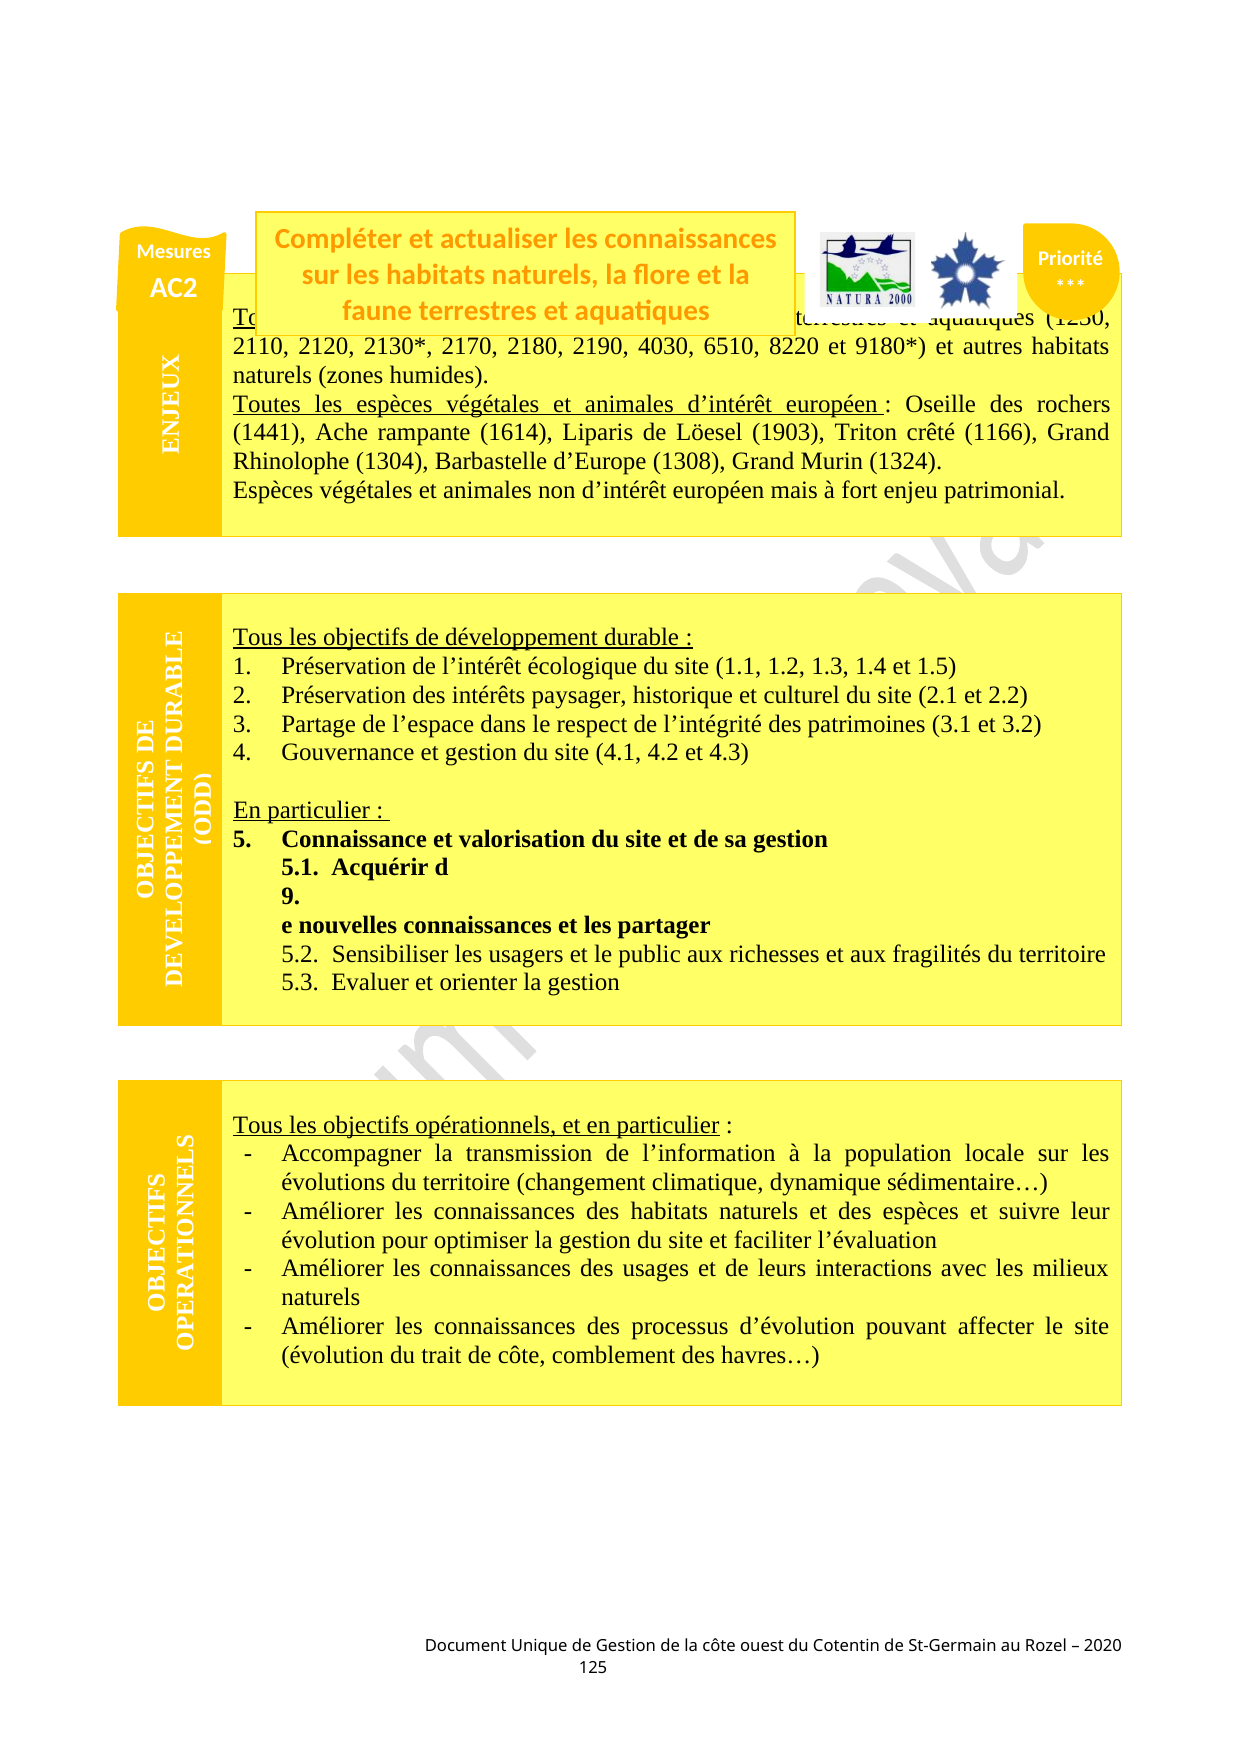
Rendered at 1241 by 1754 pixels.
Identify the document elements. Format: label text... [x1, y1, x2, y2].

table_header ENJEUX [119, 306, 221, 536]
table_header Tous les objectifs de développement durable : Préservation de l’intérêt écologique du site (1.1, 1.2, 1.3, 1.4 et 1.5) Préservation des intérêts paysager, historique et culturel du site (2.1 et 2.2) Partage de l’espace dans le respect de l’intégrité des patrimoines (3.1 et 3.2) Gouvernance et gestion du site (4.1, 4.2 et 4.3) En particulier : Connaissance et valorisation du site et de sa gestion Acquérir d e nouvelles connaissances et les partager Sensibiliser les usagers et le public aux richesses et aux fragilités du territoire 5.3. Evaluer et orienter la gestion [222, 594, 1121, 1025]
picture [819, 232, 915, 307]
table_header OBJECTIFS OPERATIONNELS [119, 1081, 221, 1405]
picture [932, 232, 1008, 310]
table_header Tous les objectifs opérationnels, et en particulier : Accompagner la transmission de l’information à la population locale sur les évolutions du territoire (changement climatique, dynamique sédimentaire…) Améliorer les connaissances des habitats naturels et des espèces et suivre leur évolution pour optimiser la gestion du site et faciliter l’évaluation Améliorer les connaissances des usages et de leurs interactions avec les milieux naturels Améliorer les connaissances des processus d’évolution pouvant affecter le site (évolution du trait de côte, comblement des havres…) [222, 1081, 1121, 1405]
table_header OBJECTIFS DE DEVELOPPEMENT DURABLE (ODD) [119, 594, 221, 1025]
table_header Tous les habitats naturels d’intérêt européen du site, terrestres et aquatiques (1230, 2110, 2120, 2130*, 2170, 2180, 2190, 4030, 6510, 8220 et 9180*) et autres habitats naturels (zones humides). Toutes les espèces végétales et animales d’intérêt européen : Oseille des rochers (1441), Ache rampante (1614), Liparis de Löesel (1903), Triton crêté (1166), Grand Rhinolophe (1304), Barbastelle d’Europe (1308), Grand Murin (1324). Espèces végétales et animales non d’intérêt européen mais à fort enjeu patrimonial. [222, 274, 1121, 536]
